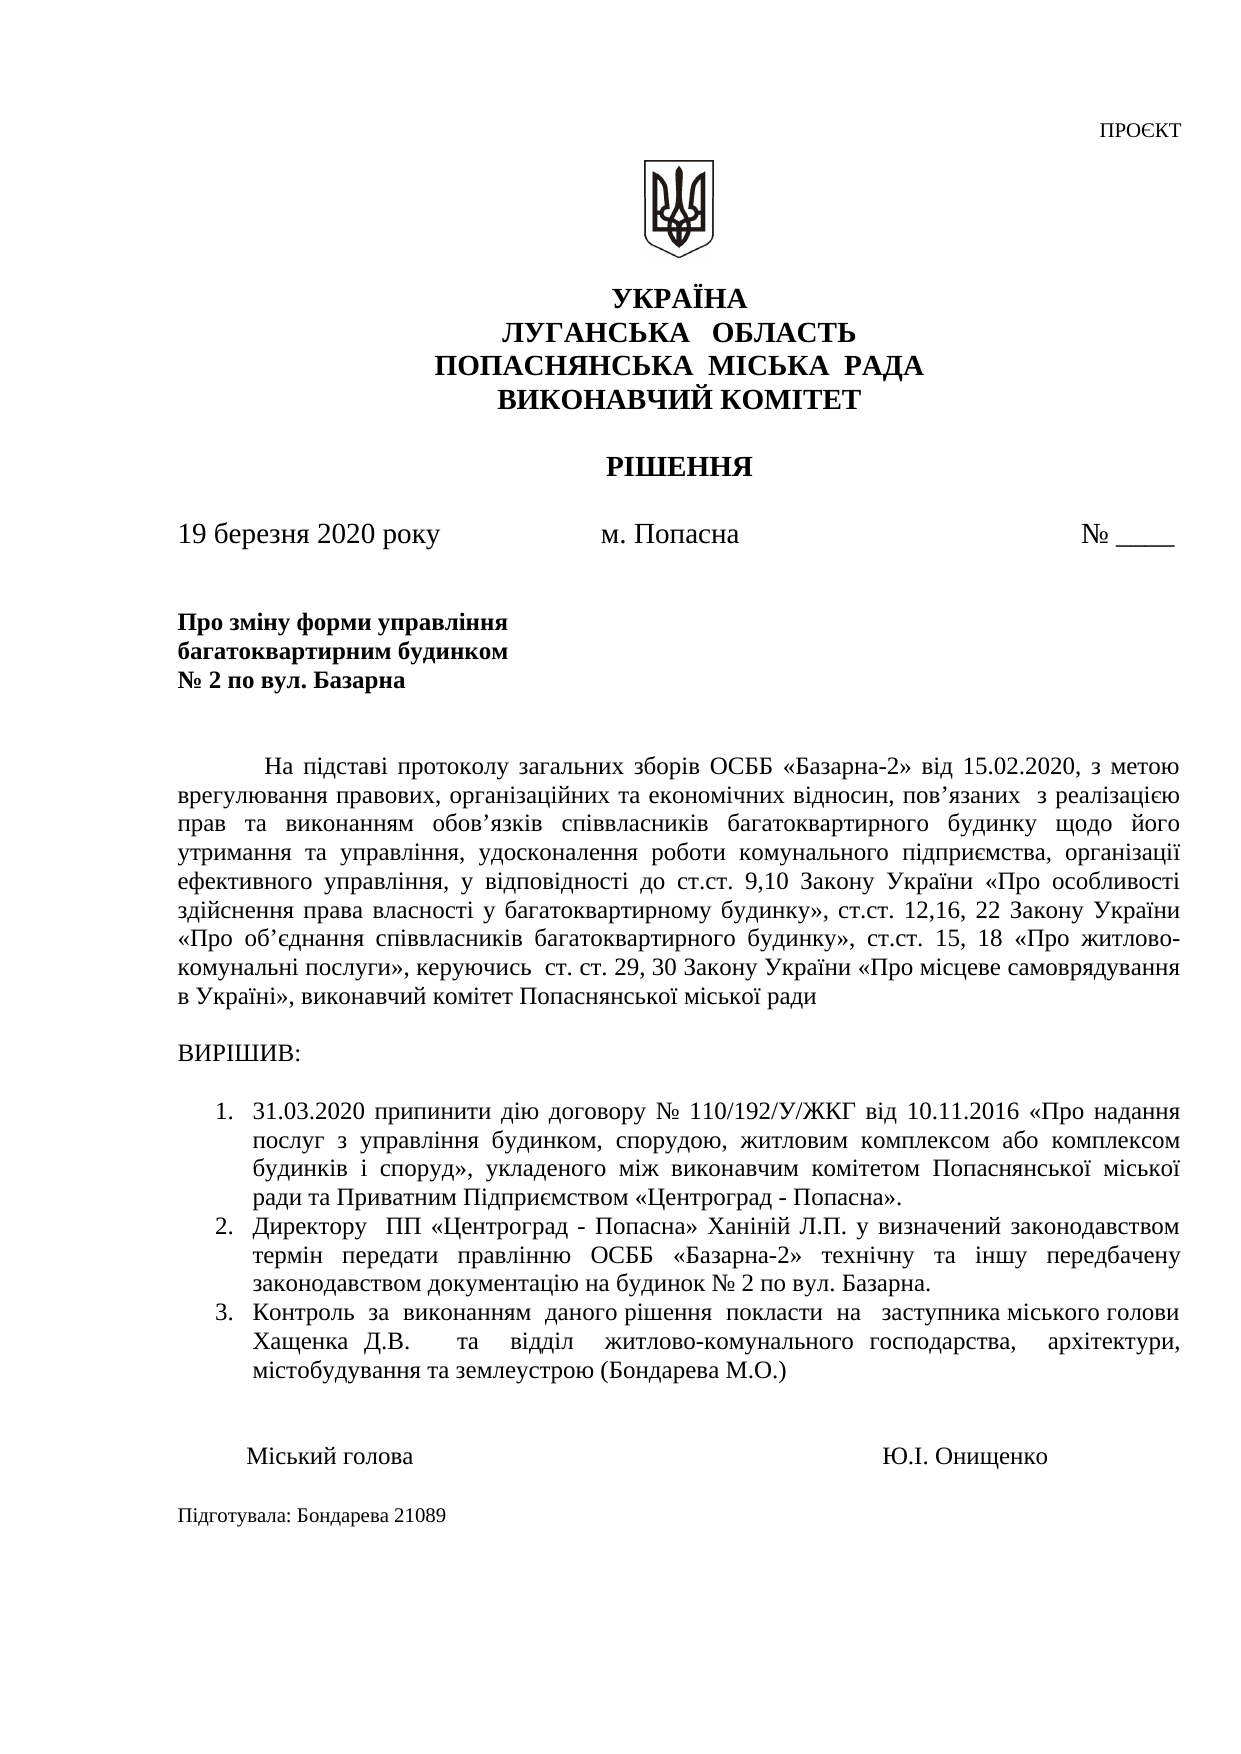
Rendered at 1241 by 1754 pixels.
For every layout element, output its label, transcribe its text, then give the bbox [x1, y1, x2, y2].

text багатоквартирним будинком [177, 636, 1181, 665]
text ВИКОНАВЧИЙ КОМІТЕТ [177, 382, 1181, 416]
text ПОПАСНЯНСЬКА МІСЬКА РАДА [177, 348, 1181, 382]
text Міський голова Ю.І. Онищенко [177, 1441, 1181, 1470]
text УКРАЇНА [177, 281, 1181, 315]
list 31.03.2020 припинити дію договору № 110/192/У/ЖКГ від 10.11.2016 «Про надання послуг з управління будинком, спорудою, житловим комплексом або комплексом будинків і споруд», укладеного між виконавчим комітетом Попаснянської міської ради та Приватним Підприємством «Центроград - Попасна». [215, 1096, 1181, 1211]
text 19 березня 2020 року м. Попасна № ____ [177, 516, 1181, 578]
text ЛУГАНСЬКА ОБЛАСТЬ [177, 315, 1181, 348]
picture [644, 160, 715, 259]
text ВИРІШИВ: [177, 1038, 1181, 1067]
list Директору ПП «Центроград - Попасна» Ханіній Л.П. у визначений законодавством термін передати правлінню ОСББ «Базарна-2» технічну та іншу передбачену законодавством документацію на будинок № 2 по вул. Базарна. [215, 1211, 1181, 1297]
text РIШЕННЯ [177, 449, 1181, 483]
text На підставі протоколу загальних зборів ОСББ «Базарна-2» від 15.02.2020, з метою врегулювання правових, організаційних та економічних відносин, пов’язаних з реалізацією прав та виконанням обов’язків співвласників багатоквартирного будинку щодо його утримання та управління, удосконалення роботи комунального підприємства, організації ефективного управління, у відповідності до ст.ст. 9,10 Закону України «Про особливості здійснення права власності у багатоквартирному будинку», ст.ст. 12,16, 22 Закону України «Про об’єднання співвласників багатоквартирного будинку», ст.ст. 15, 18 «Про житлово-комунальні послуги», керуючись ст. ст. 29, 30 Закону України «Про місцеве самоврядування в Україні», виконавчий комітет Попаснянської міської ради [177, 751, 1181, 1010]
list Контроль за виконанням даного рішення покласти на заступника міського голови Хащенка Д.В. та відділ житлово-комунального господарства, архітектури, містобудування та землеустрою (Бондарева М.О.) [215, 1297, 1181, 1383]
text Про зміну форми управління [177, 607, 1181, 636]
text ПРОЄКТ [177, 118, 1181, 142]
text № 2 по вул. Базарна [177, 665, 1181, 693]
text Підготувала: Бондарева 21089 [177, 1503, 1181, 1527]
